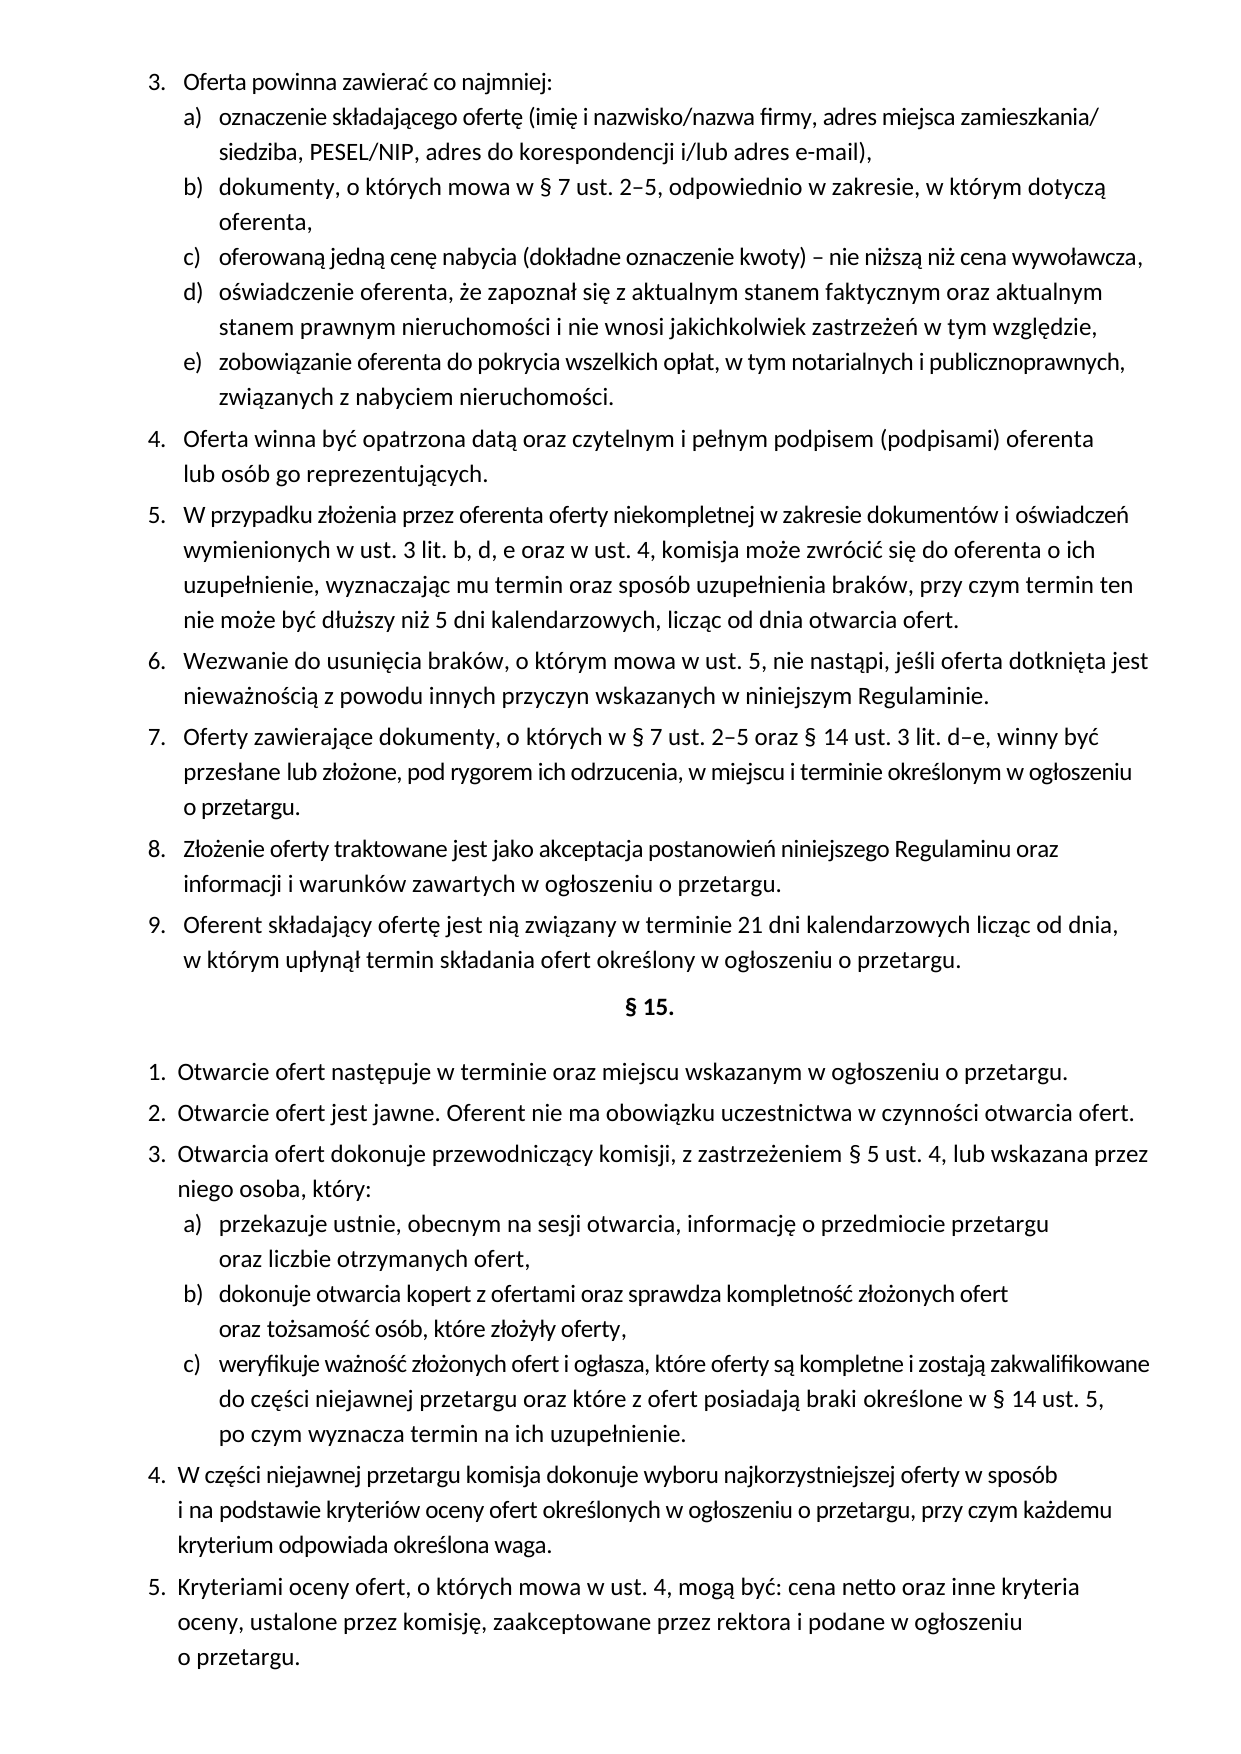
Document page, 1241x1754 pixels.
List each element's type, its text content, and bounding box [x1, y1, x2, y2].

list weryfikuje ważność złożonych ofert i ogłasza, które oferty są kompletne i zostają zakwalifikowane do części niejawnej przetargu oraz które z ofert posiadają braki określone w § 14 ust. 5, po czym wyznacza termin na ich uzupełnienie. [183, 1348, 1152, 1449]
list W części niejawnej przetargu komisja dokonuje wyboru najkorzystniejszej oferty w sposób i na podstawie kryteriów oceny ofert określonych w ogłoszeniu o przetargu, przy czym każdemu kryterium odpowiada określona waga. [148, 1459, 1152, 1560]
list dokonuje otwarcia kopert z ofertami oraz sprawdza kompletność złożonych ofert oraz tożsamość osób, które złożyły oferty, [183, 1278, 1152, 1344]
list Kryteriami oceny ofert, o których mowa w ust. 4, mogą być: cena netto oraz inne kryteria oceny, ustalone przez komisję, zaakceptowane przez rektora i podane w ogłoszeniu o przetargu. [148, 1571, 1152, 1671]
list Oferent składający ofertę jest nią związany w terminie 21 dni kalendarzowych licząc od dnia, w którym upłynął termin składania ofert określony w ogłoszeniu o przetargu. [148, 909, 1152, 974]
list Otwarcie ofert jest jawne. Oferent nie ma obowiązku uczestnictwa w czynności otwarcia ofert. [148, 1097, 1152, 1127]
list Otwarcie ofert następuje w terminie oraz miejscu wskazanym w ogłoszeniu o przetargu. [148, 1056, 1152, 1086]
list oferowaną jedną cenę nabycia (dokładne oznaczenie kwoty) – nie niższą niż cena wywoławcza, [218, 241, 1152, 272]
list Wezwanie do usunięcia braków, o którym mowa w ust. 5, nie nastąpi, jeśli oferta dotknięta jest nieważnością z powodu innych przyczyn wskazanych w niniejszym Regulaminie. [148, 645, 1152, 711]
list Otwarcia ofert dokonuje przewodniczący komisji, z zastrzeżeniem § 5 ust. 4, lub wskazana przez niego osoba, który: [148, 1138, 1152, 1204]
list przekazuje ustnie, obecnym na sesji otwarcia, informację o przedmiocie przetargu oraz liczbie otrzymanych ofert, [183, 1208, 1152, 1274]
list Oferta powinna zawierać co najmniej: [148, 66, 1152, 97]
list W przypadku złożenia przez oferenta oferty niekompletnej w zakresie dokumentów i oświadczeń wymienionych w ust. 3 lit. b, d, e oraz w ust. 4, komisja może zwrócić się do oferenta o ich uzupełnienie, wyznaczając mu termin oraz sposób uzupełnienia braków, przy czym termin ten nie może być dłuższy niż 5 dni kalendarzowych, licząc od dnia otwarcia ofert. [148, 499, 1152, 634]
list Złożenie oferty traktowane jest jako akceptacja postanowień niniejszego Regulaminu oraz informacji i warunków zawartych w ogłoszeniu o przetargu. [148, 833, 1152, 898]
list zobowiązanie oferenta do pokrycia wszelkich opłat, w tym notarialnych i publicznoprawnych, związanych z nabyciem nieruchomości. [183, 346, 1152, 412]
list dokumenty, o których mowa w § 7 ust. 2–5, odpowiednio w zakresie, w którym dotyczą oferenta, [183, 171, 1152, 237]
list Oferty zawierające dokumenty, o których w § 7 ust. 2–5 oraz § 14 ust. 3 lit. d–e, winny być przesłane lub złożone, pod rygorem ich odrzucenia, w miejscu i terminie określonym w ogłoszeniu o przetargu. [148, 721, 1152, 822]
text § 15. [148, 991, 1152, 1022]
list oświadczenie oferenta, że zapoznał się z aktualnym stanem faktycznym oraz aktualnym stanem prawnym nieruchomości i nie wnosi jakichkolwiek zastrzeżeń w tym względzie, [183, 276, 1152, 342]
list oznaczenie składającego ofertę (imię i nazwisko/nazwa firmy, adres miejsca zamieszkania/ siedziba, PESEL/NIP, adres do korespondencji i/lub adres e-mail), [183, 101, 1152, 167]
list Oferta winna być opatrzona datą oraz czytelnym i pełnym podpisem (podpisami) oferenta lub osób go reprezentujących. [148, 423, 1152, 488]
